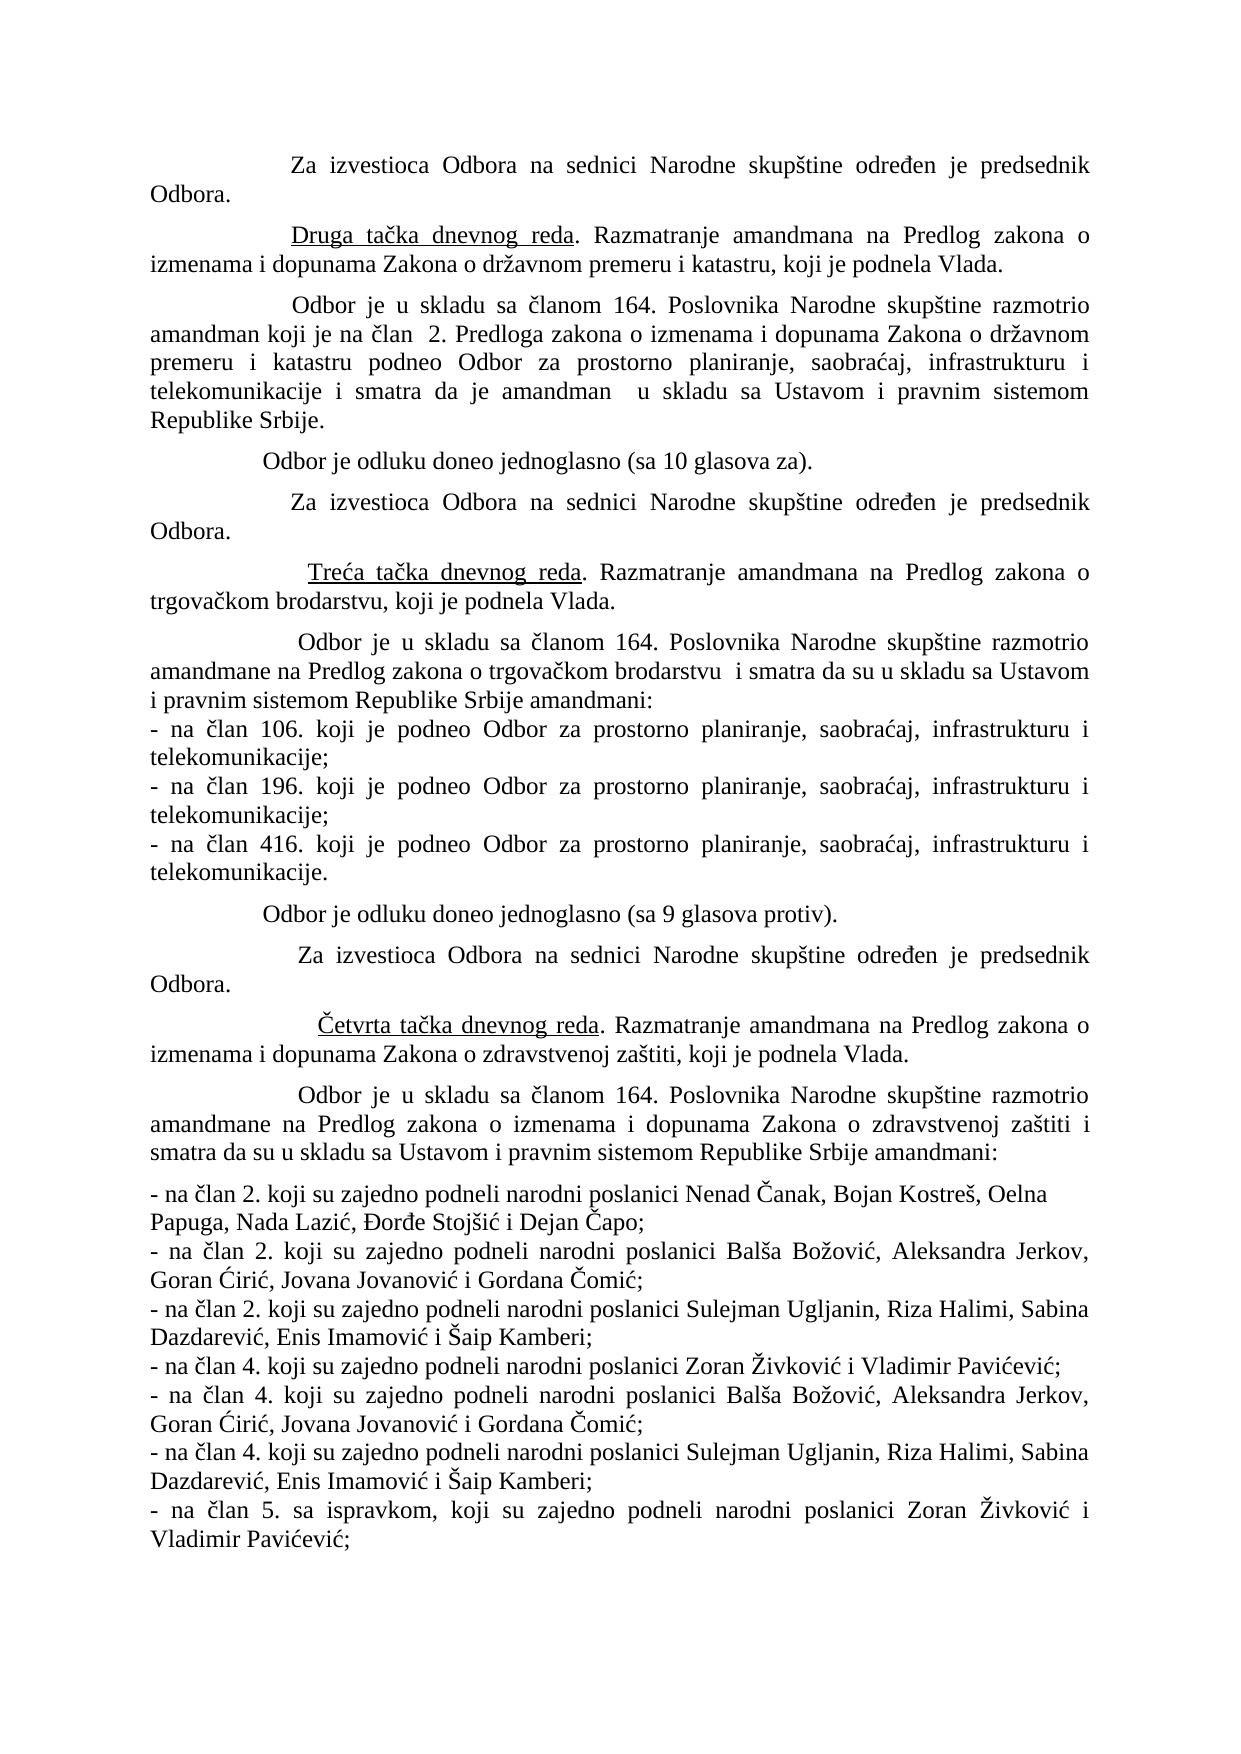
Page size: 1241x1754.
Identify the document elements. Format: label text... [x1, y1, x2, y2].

text Treća tačka dnevnog reda. Razmatranje amandmana na Predlog zakona o trgovačkom brodarstvu, koji je podnela Vlada. [150, 557, 1090, 615]
text Odbor je odluku doneo jednoglasno (sa 10 glasova za). [150, 446, 1090, 475]
text Odbor je u skladu sa članom 164. Poslovnika Narodne skupštine razmotrio amandmane na Predlog zakona o trgovačkom brodarstvu i smatra da su u skladu sa Ustavom i pravnim sistemom Republike Srbije amandmani: [150, 627, 1090, 714]
text - na član 4. koji su zajedno podneli narodni poslanici Zoran Živković i Vladimir Pavićević; [150, 1351, 1090, 1380]
text - na član 196. koji je podneo Odbor za prostorno planiranje, saobraćaj, infrastrukturu i telekomunikacije; [150, 771, 1090, 829]
text Odbor je odluku doneo jednoglasno (sa 9 glasova protiv). [150, 899, 1090, 927]
text - na član 106. koji je podneo Odbor za prostorno planiranje, saobraćaj, infrastrukturu i telekomunikacije; [150, 714, 1090, 771]
text Za izvestioca Odbora na sednici Narodne skupštine određen je predsednik Odbora. [150, 150, 1090, 207]
text - na član 4. koji su zajedno podneli narodni poslanici Balša Božović, Aleksandra Jerkov, Goran Ćirić, Jovana Jovanović i Gordana Čomić; [150, 1380, 1090, 1437]
text Odbor je u skladu sa članom 164. Poslovnika Narodne skupštine razmotrio amandmane na Predlog zakona o izmenama i dopunama Zakona o zdravstvenoj zaštiti i smatra da su u skladu sa Ustavom i pravnim sistemom Republike Srbije amandmani: [150, 1080, 1090, 1166]
text Za izvestioca Odbora na sednici Narodne skupštine određen je predsednik Odbora. [150, 940, 1090, 997]
text - na član 5. sa ispravkom, koji su zajedno podneli narodni poslanici Zoran Živković i Vladimir Pavićević; [150, 1495, 1090, 1552]
text Četvrta tačka dnevnog reda. Razmatranje amandmana na Predlog zakona o izmenama i dopunama Zakona o zdravstvenoj zaštiti, koji je podnela Vlada. [150, 1010, 1090, 1067]
text - na član 416. koji je podneo Odbor za prostorno planiranje, saobraćaj, infrastrukturu i telekomunikacije. [150, 829, 1090, 886]
text - na član 2. koji su zajedno podneli narodni poslanici Nenad Čanak, Bojan Kostreš, Oelna Papuga, Nada Lazić, Đorđe Stojšić i Dejan Čapo; [150, 1179, 1090, 1236]
text - na član 2. koji su zajedno podneli narodni poslanici Balša Božović, Aleksandra Jerkov, Goran Ćirić, Jovana Jovanović i Gordana Čomić; [150, 1236, 1090, 1294]
text Odbor je u skladu sa članom 164. Poslovnika Narodne skupštine razmotrio amandman koji je na član 2. Predloga zakona o izmenama i dopunama Zakona o državnom premeru i katastru podneo Odbor za prostorno planiranje, saobraćaj, infrastrukturu i telekomunikacije i smatra da je amandman u skladu sa Ustavom i pravnim sistemom Republike Srbije. [150, 290, 1090, 434]
text - na član 2. koji su zajedno podneli narodni poslanici Sulejman Ugljanin, Riza Halimi, Sabina Dazdarević, Enis Imamović i Šaip Kamberi; [150, 1294, 1090, 1351]
text - na član 4. koji su zajedno podneli narodni poslanici Sulejman Ugljanin, Riza Halimi, Sabina Dazdarević, Enis Imamović i Šaip Kamberi; [150, 1437, 1090, 1495]
text Za izvestioca Odbora na sednici Narodne skupštine određen je predsednik Odbora. [150, 487, 1090, 545]
text Druga tačka dnevnog reda. Razmatranje amandmana na Predlog zakona o izmenama i dopunama Zakona o državnom premeru i katastru, koji je podnela Vlada. [150, 220, 1090, 277]
